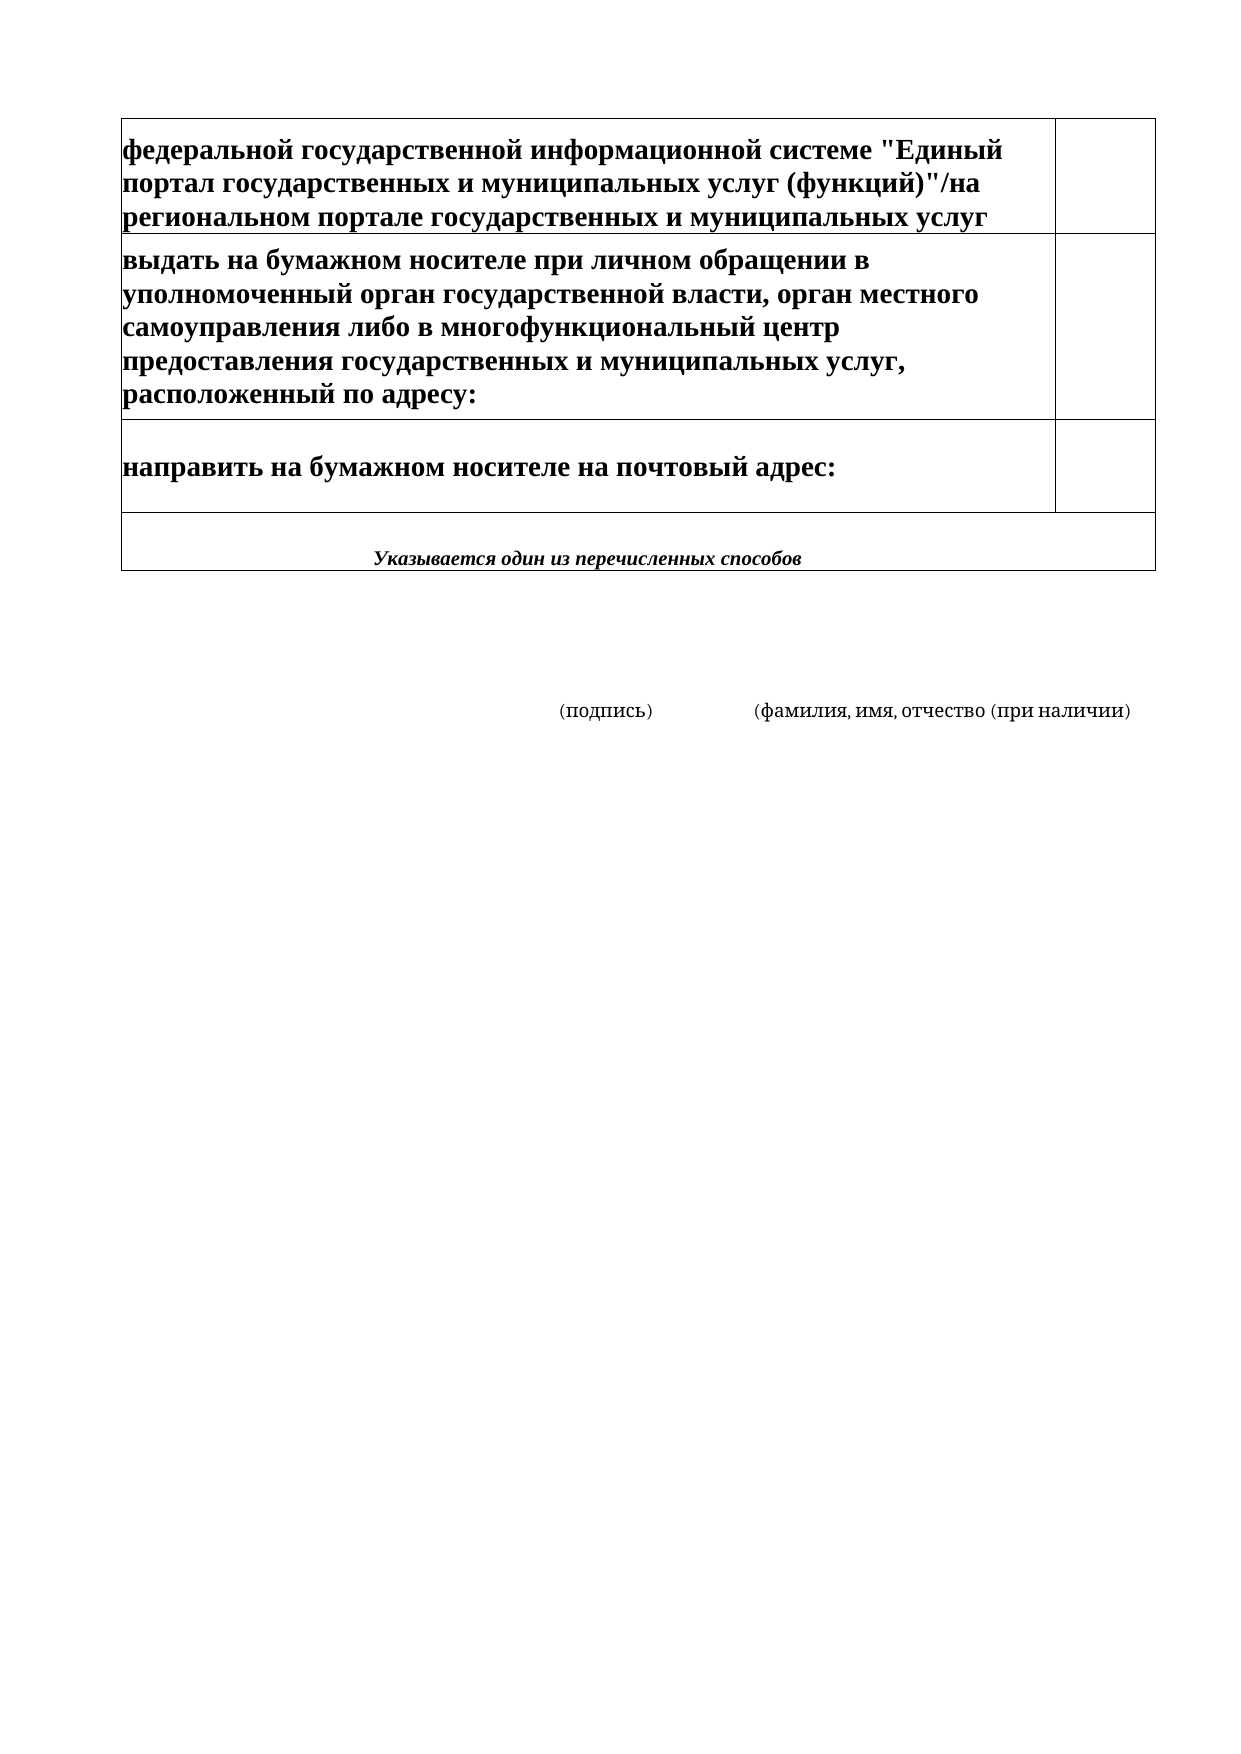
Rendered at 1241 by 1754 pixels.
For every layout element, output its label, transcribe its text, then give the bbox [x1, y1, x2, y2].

table_cell выдать на бумажном носителе при личном обращении в уполномоченный орган государственной власти, орган местного самоуправления либо в многофункциональный центр предоставления государственных и муниципальных услуг, расположенный по адресу: [122, 234, 1055, 419]
table_cell Указывается один из перечисленных способов [122, 513, 1055, 569]
table_header федеральной государственной информационной системе "Единый портал государственных и муниципальных услуг (функций)"/на региональном портале государственных и муниципальных услуг [122, 119, 1055, 233]
table_cell [1056, 420, 1155, 512]
table_cell направить на бумажном носителе на почтовый адрес: [122, 420, 1055, 512]
table_cell [1056, 234, 1155, 419]
table_cell [1055, 513, 1155, 569]
table_header [1056, 119, 1155, 233]
